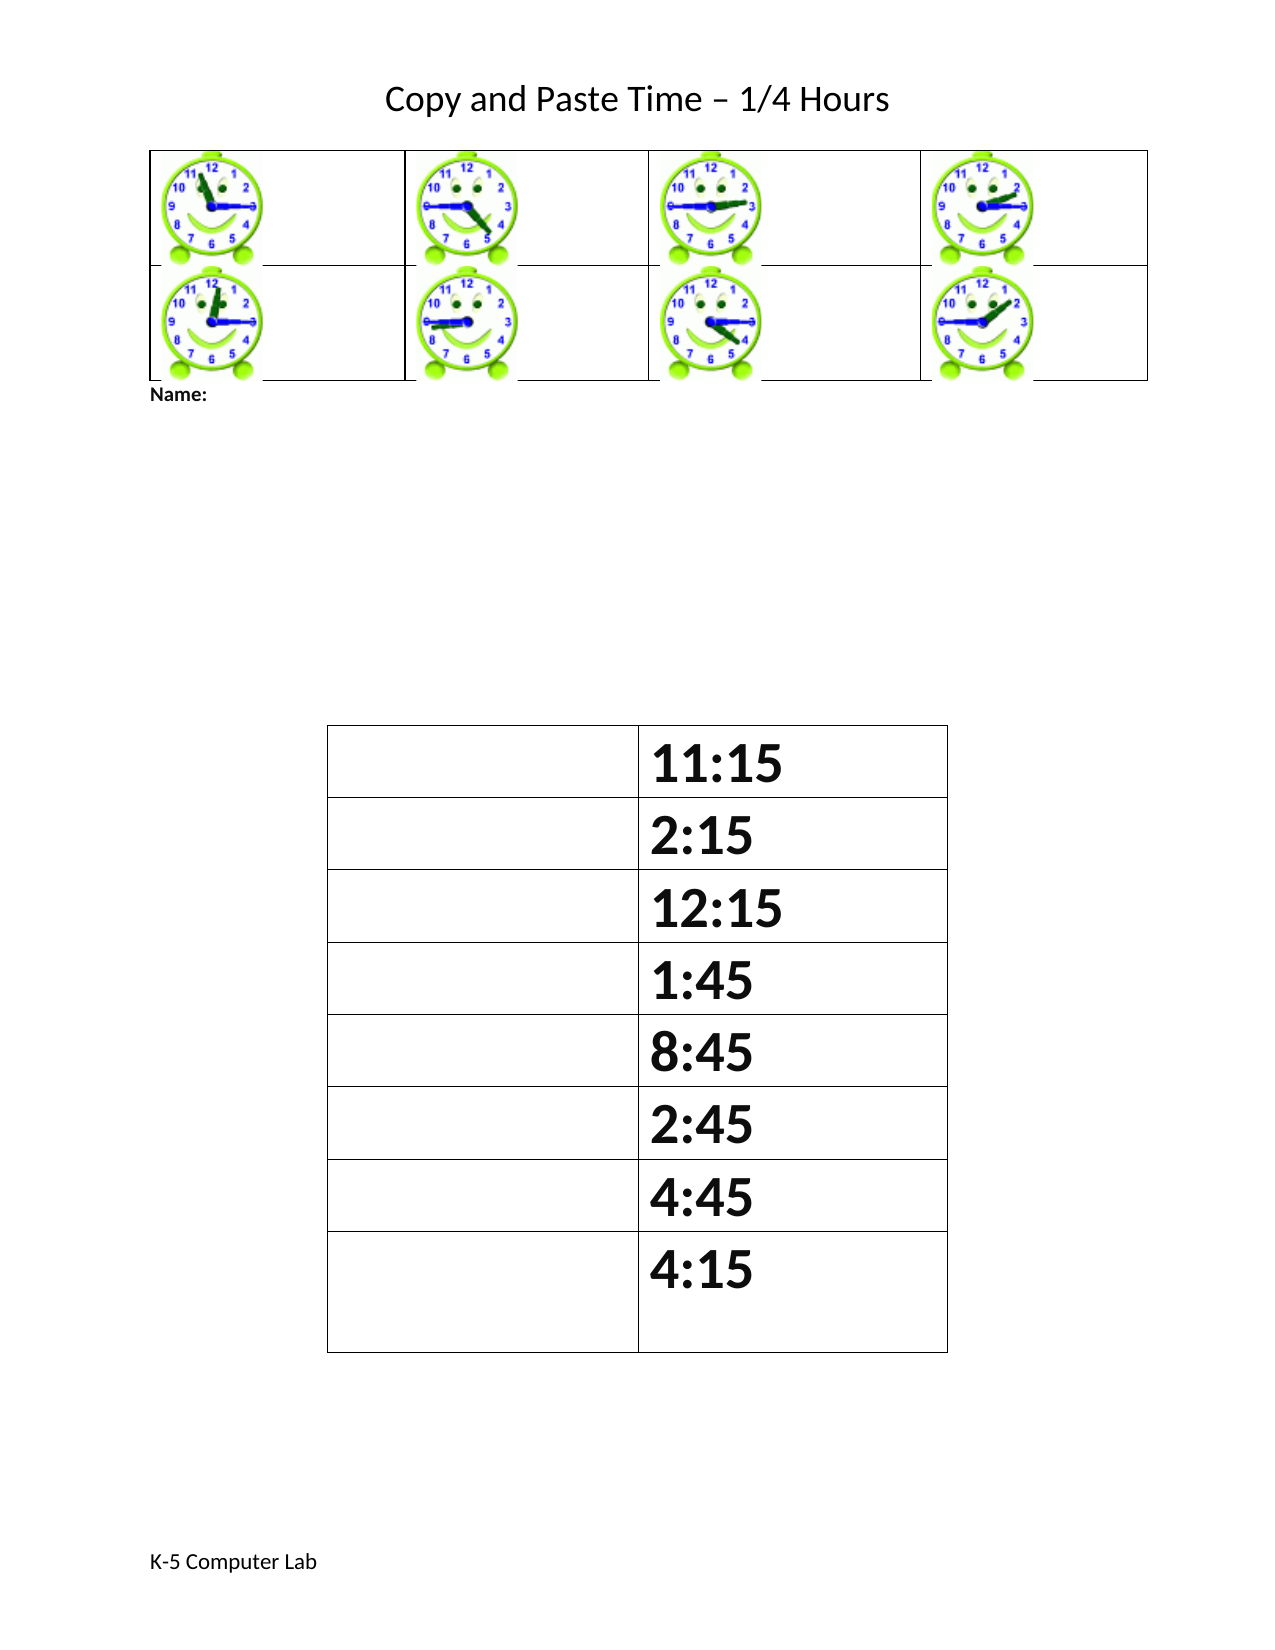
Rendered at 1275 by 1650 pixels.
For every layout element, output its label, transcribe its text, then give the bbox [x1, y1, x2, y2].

table_cell [328, 1232, 638, 1352]
table_cell [328, 870, 638, 942]
table_cell 12:15 [639, 870, 947, 942]
table_cell [406, 266, 416, 380]
picture [660, 151, 762, 381]
table_cell [328, 798, 638, 869]
table_header [151, 151, 161, 265]
table_cell [1034, 266, 1147, 380]
table_cell 2:15 [639, 798, 947, 869]
table_cell 1:45 [639, 943, 947, 1014]
table_cell [921, 266, 931, 380]
table_header [518, 151, 648, 265]
table_cell [649, 266, 660, 380]
table_header 11:15 [639, 726, 947, 797]
table_cell [328, 943, 638, 1014]
table_header [921, 151, 931, 265]
table_cell 4:15 [639, 1232, 947, 1352]
picture [161, 151, 263, 381]
table_cell [762, 266, 920, 380]
table_cell [151, 266, 161, 380]
table_header [328, 726, 638, 797]
table_cell [328, 1160, 638, 1231]
table_cell 2:45 [639, 1087, 947, 1158]
table_cell [263, 266, 404, 380]
table_header [263, 151, 404, 265]
text Name: [150, 381, 1125, 407]
picture [931, 151, 1034, 381]
table_cell 4:45 [639, 1160, 947, 1231]
table_cell [328, 1087, 638, 1158]
table_cell [328, 1015, 638, 1086]
table_header [649, 151, 660, 265]
table_cell 8:45 [639, 1015, 947, 1086]
picture [416, 151, 518, 381]
table_header [762, 151, 920, 265]
table_header [406, 151, 416, 265]
table_cell [518, 266, 648, 380]
table_header [1034, 151, 1147, 265]
